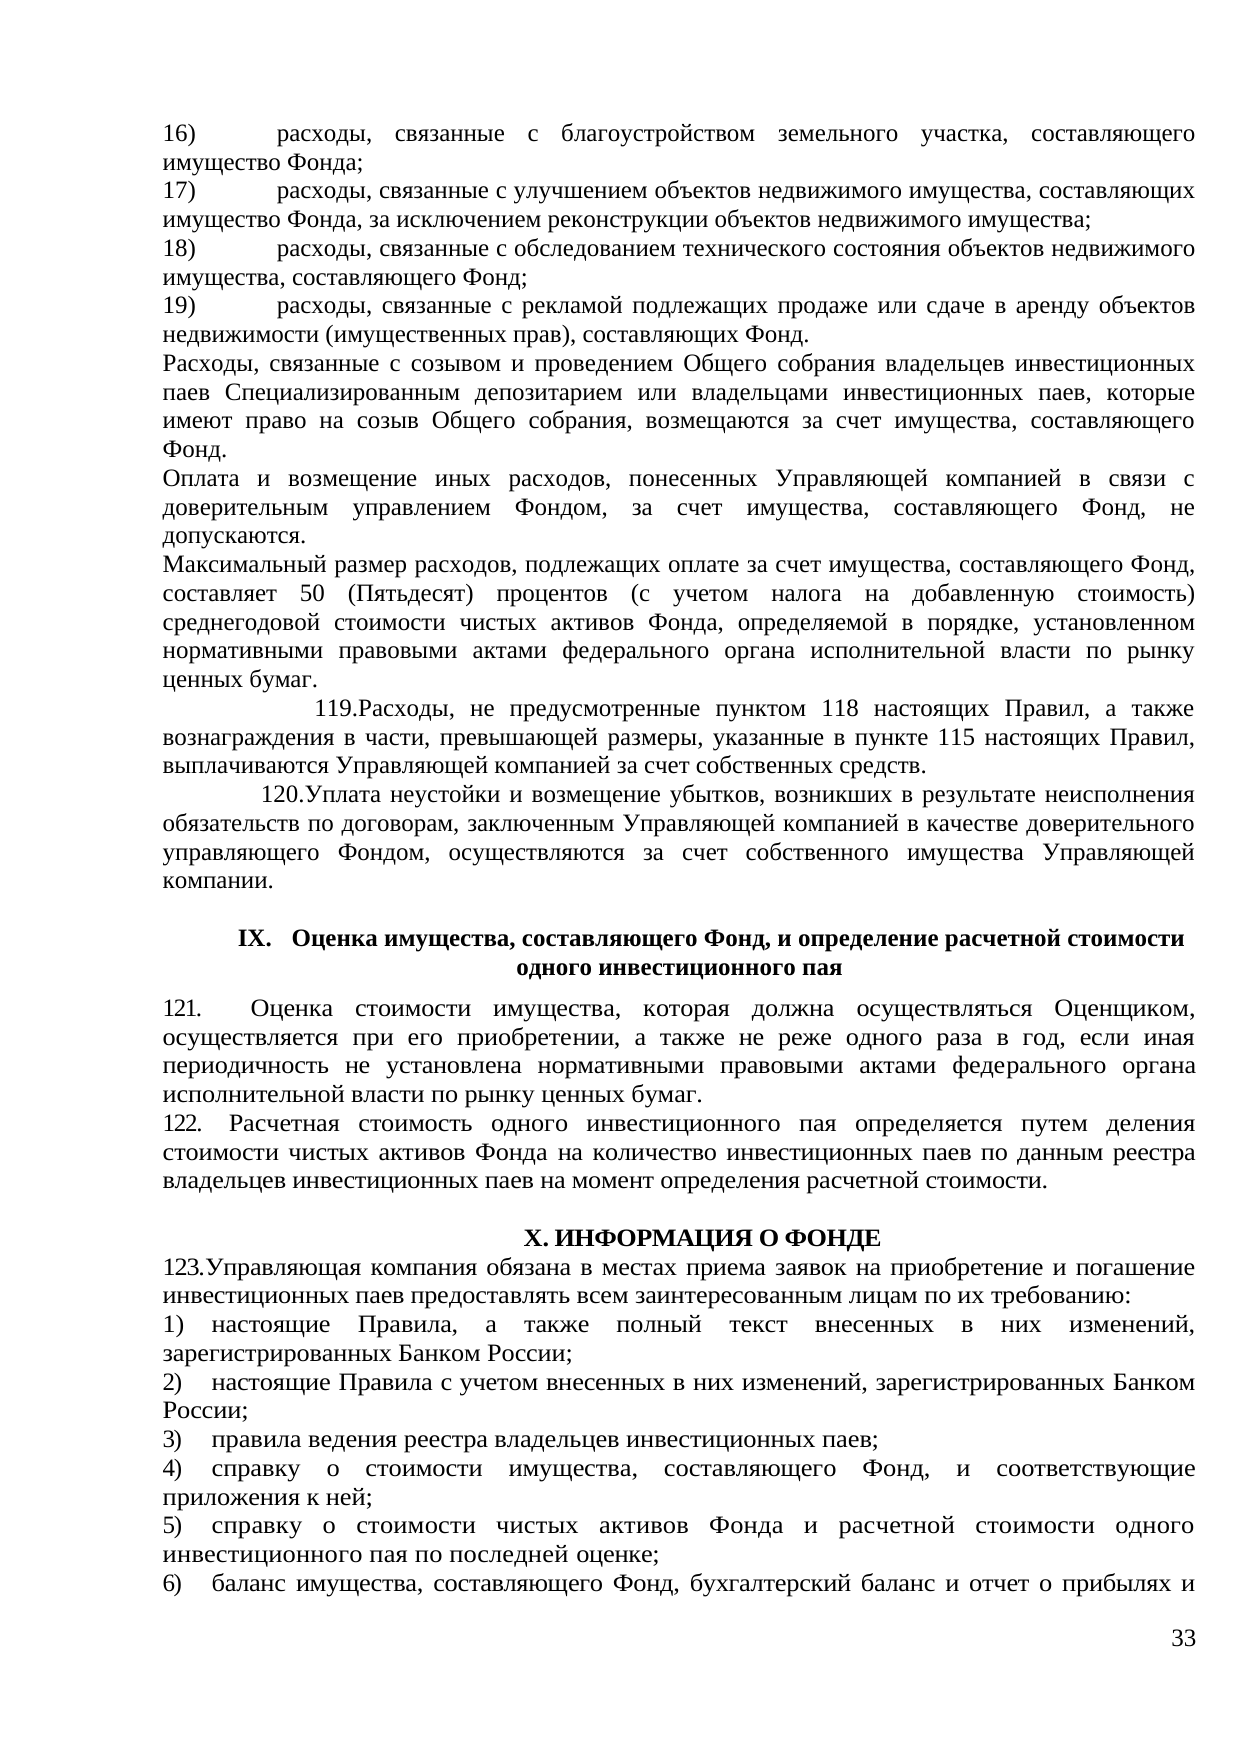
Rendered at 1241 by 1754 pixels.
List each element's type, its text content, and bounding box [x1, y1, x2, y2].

list расходы, связанные с улучшением объектов недвижимого имущества, составляющих имущество Фонда, за исключением реконструкции объектов недвижимого имущества; [162, 176, 1196, 233]
text 120.Уплата неустойки и возмещение убытков, возникших в результате неисполнения обязательств по договорам, заключенным Управляющей компанией в качестве доверительного управляющего Фондом, осуществляются за счет собственного имущества Управляющей компании. [162, 779, 1196, 894]
list правила ведения реестра владельцев инвестиционных паев; [162, 1424, 1196, 1453]
text Максимальный размер расходов, подлежащих оплате за счет имущества, составляющего Фонд, составляет 50 (Пятьдесят) процентов (с учетом налога на добавленную стоимость) среднегодовой стоимости чистых активов Фонда, определяемой в порядке, установленном нормативными правовыми актами федерального органа исполнительной власти по рынку ценных бумаг. [162, 549, 1196, 693]
list справку о стоимости имущества, составляющего Фонд, и соответствующие приложения к ней; [162, 1453, 1196, 1511]
list справку о стоимости чистых активов Фонда и расчетной стоимости одного инвестиционного пая по последней оценке; [162, 1511, 1196, 1568]
list расходы, связанные с рекламой подлежащих продаже или сдаче в аренду объектов недвижимости (имущественных прав), составляющих Фонд. [162, 291, 1196, 348]
list Оценка стоимости имущества, которая должна осуществляться Оценщиком, осуществляется при его приобретении, а также не реже одного раза в год, если иная периодичность не установлена нормативными правовыми актами федерального органа исполнительной власти по рынку ценных бумаг. [162, 993, 1196, 1108]
list Оценка имущества, составляющего Фонд, и определение расчетной стоимости одного инвестиционного пая [162, 923, 1196, 981]
text 1) настоящие Правила, а также полный текст внесенных в них изменений, зарегистрированных Банком России; [162, 1309, 1196, 1367]
list настоящие Правила с учетом внесенных в них изменений, зарегистрированных Банком России; [162, 1367, 1196, 1424]
text 123.Управляющая компания обязана в местах приема заявок на приобретение и погашение инвестиционных паев предоставлять всем заинтересованным лицам по их требованию: [162, 1252, 1196, 1309]
text Расходы, связанные с созывом и проведением Общего собрания владельцев инвестиционных паев Специализированным депозитарием или владельцами инвестиционных паев, которые имеют право на созыв Общего собрания, возмещаются за счет имущества, составляющего Фонд. [162, 348, 1196, 463]
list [162, 1568, 1196, 1597]
text Оплата и возмещение иных расходов, понесенных Управляющей компанией в связи с доверительным управлением Фондом, за счет имущества, составляющего Фонд, не допускаются. [162, 463, 1196, 549]
text X. ИНФОРМАЦИЯ О ФОНДЕ [162, 1223, 1196, 1252]
text 119.Расходы, не предусмотренные пунктом 118 настоящих Правил, а также вознаграждения в части, превышающей размеры, указанные в пункте 115 настоящих Правил, выплачиваются Управляющей компанией за счет собственных средств. [162, 693, 1196, 779]
list Расчетная стоимость одного инвестиционного пая определяется путем деления стоимости чистых активов Фонда на количество инвестиционных паев по данным реестра владельцев инвестиционных паев на момент определения расчетной стоимости. [162, 1108, 1196, 1194]
list расходы, связанные с обследованием технического состояния объектов недвижимого имущества, составляющего Фонд; [162, 233, 1196, 291]
list расходы, связанные с благоустройством земельного участка, составляющего имущество Фонда; [162, 118, 1196, 176]
